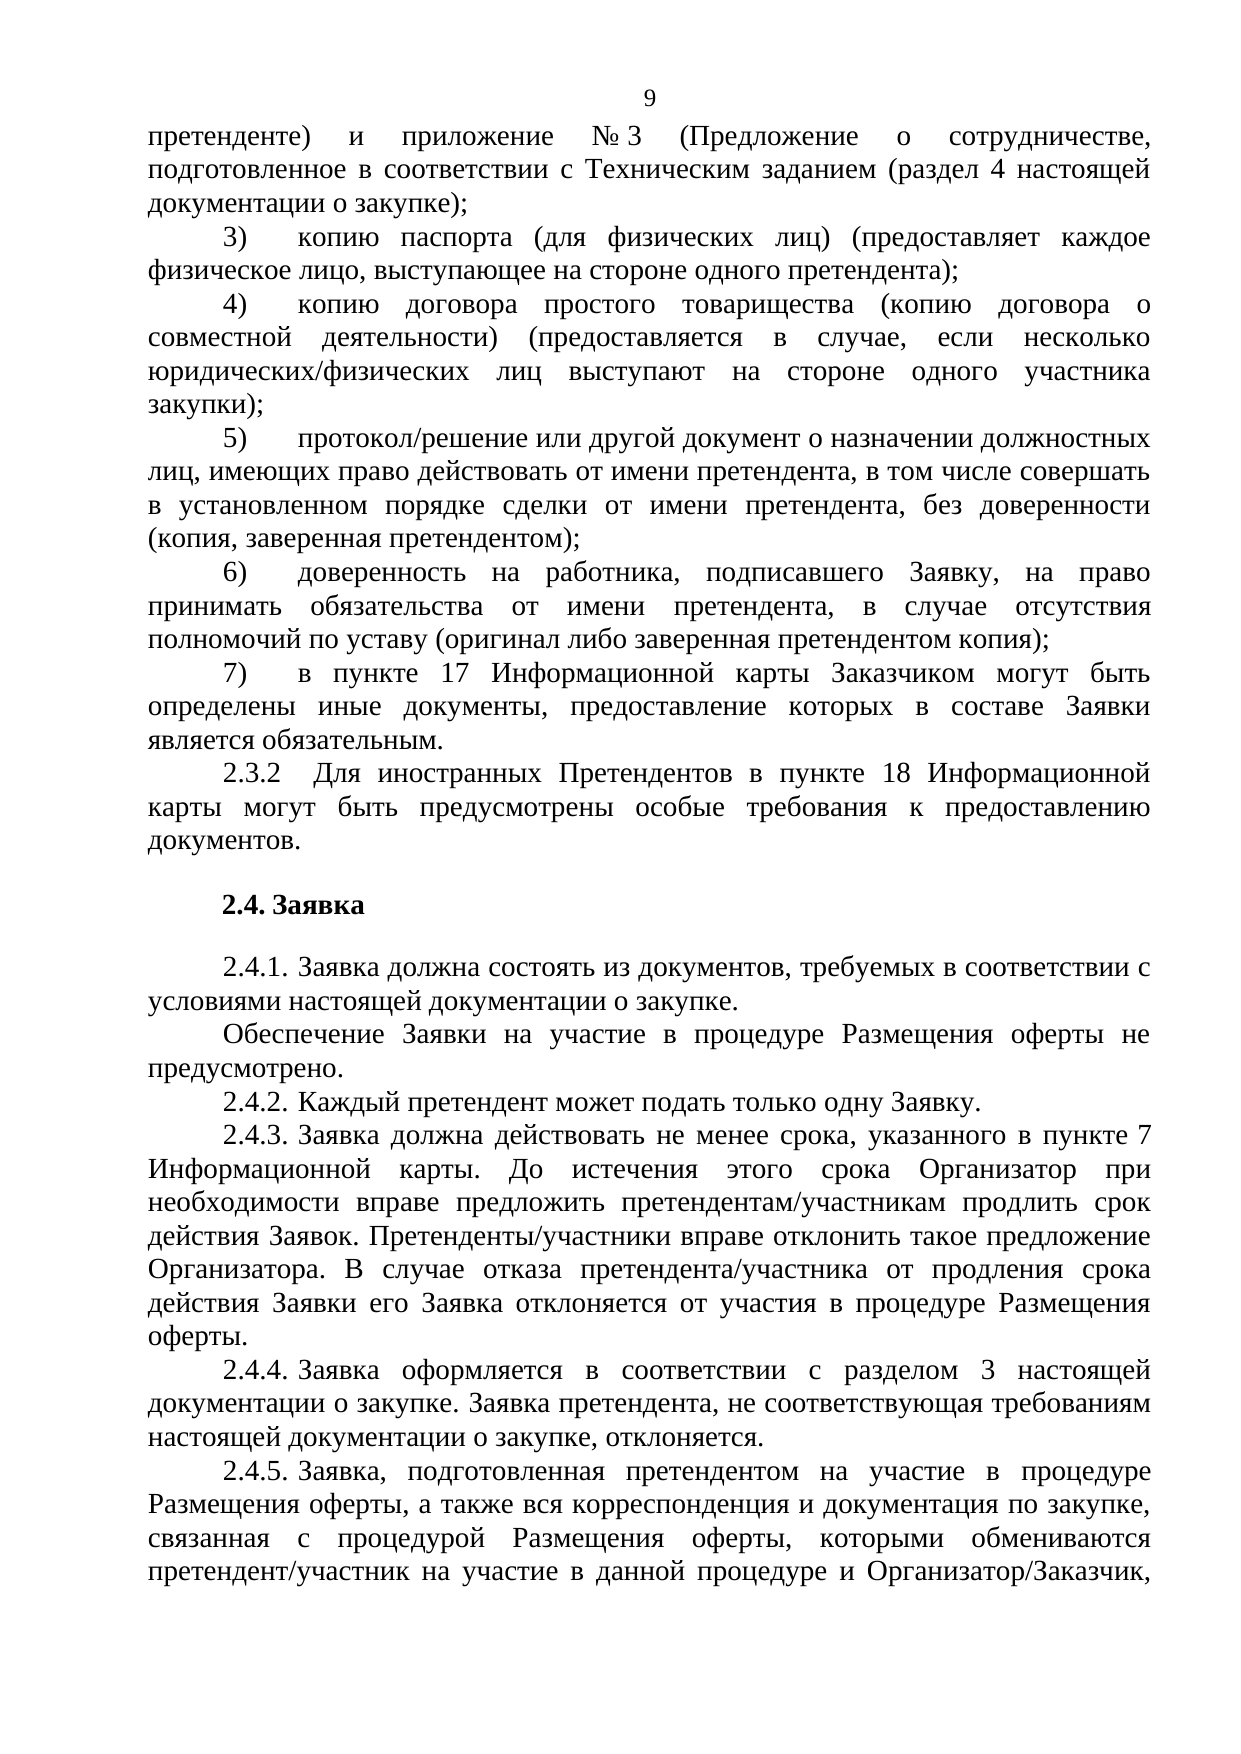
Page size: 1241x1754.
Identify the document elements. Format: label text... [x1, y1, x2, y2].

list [148, 118, 1152, 219]
list Для иностранных Претендентов в пункте 18 Информационной карты могут быть предусмотрены особые требования к предоставлению документов. [148, 755, 1152, 856]
list копию паспорта (для физических лиц) (предоставляет каждое физическое лицо, выступающее на стороне одного претендента); [148, 219, 1152, 286]
text Обеспечение Заявки на участие в процедуре Размещения оферты не предусмотрено. [148, 1017, 1152, 1084]
subtitle Заявка [148, 887, 1152, 921]
list доверенность на работника, подписавшего Заявку, на право принимать обязательства от имени претендента, в случае отсутствия полномочий по уставу (оригинал либо заверенная претендентом копия); [148, 554, 1152, 655]
list Заявка должна состоять из документов, требуемых в соответствии с условиями настоящей документации о закупке. [148, 949, 1152, 1017]
list Заявка оформляется в соответствии с разделом 3 настоящей документации о закупке. Заявка претендента, не соответствующая требованиям настоящей документации о закупке, отклоняется. [148, 1352, 1152, 1453]
list в пункте 17 Информационной карты Заказчиком могут быть определены иные документы, предоставление которых в составе Заявки является обязательным. [148, 655, 1152, 755]
list Заявка должна действовать не менее срока, указанного в пункте 7 Информационной карты. До истечения этого срока Организатор при необходимости вправе предложить претендентам/участникам продлить срок действия Заявок. Претенденты/участники вправе отклонить такое предложение Организатора. В случае отказа претендента/участника от продления срока действия Заявки его Заявка отклоняется от участия в процедуре Размещения оферты. [148, 1117, 1152, 1352]
list копию договора простого товарищества (копию договора о совместной деятельности) (предоставляется в случае, если несколько юридических/физических лиц выступают на стороне одного участника закупки); [148, 286, 1152, 420]
list Каждый претендент может подать только одну Заявку. [148, 1084, 1152, 1117]
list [148, 1453, 1152, 1587]
list протокол/решение или другой документ о назначении должностных лиц, имеющих право действовать от имени претендента, в том числе совершать в установленном порядке сделки от имени претендента, без доверенности (копия, заверенная претендентом); [148, 420, 1152, 554]
